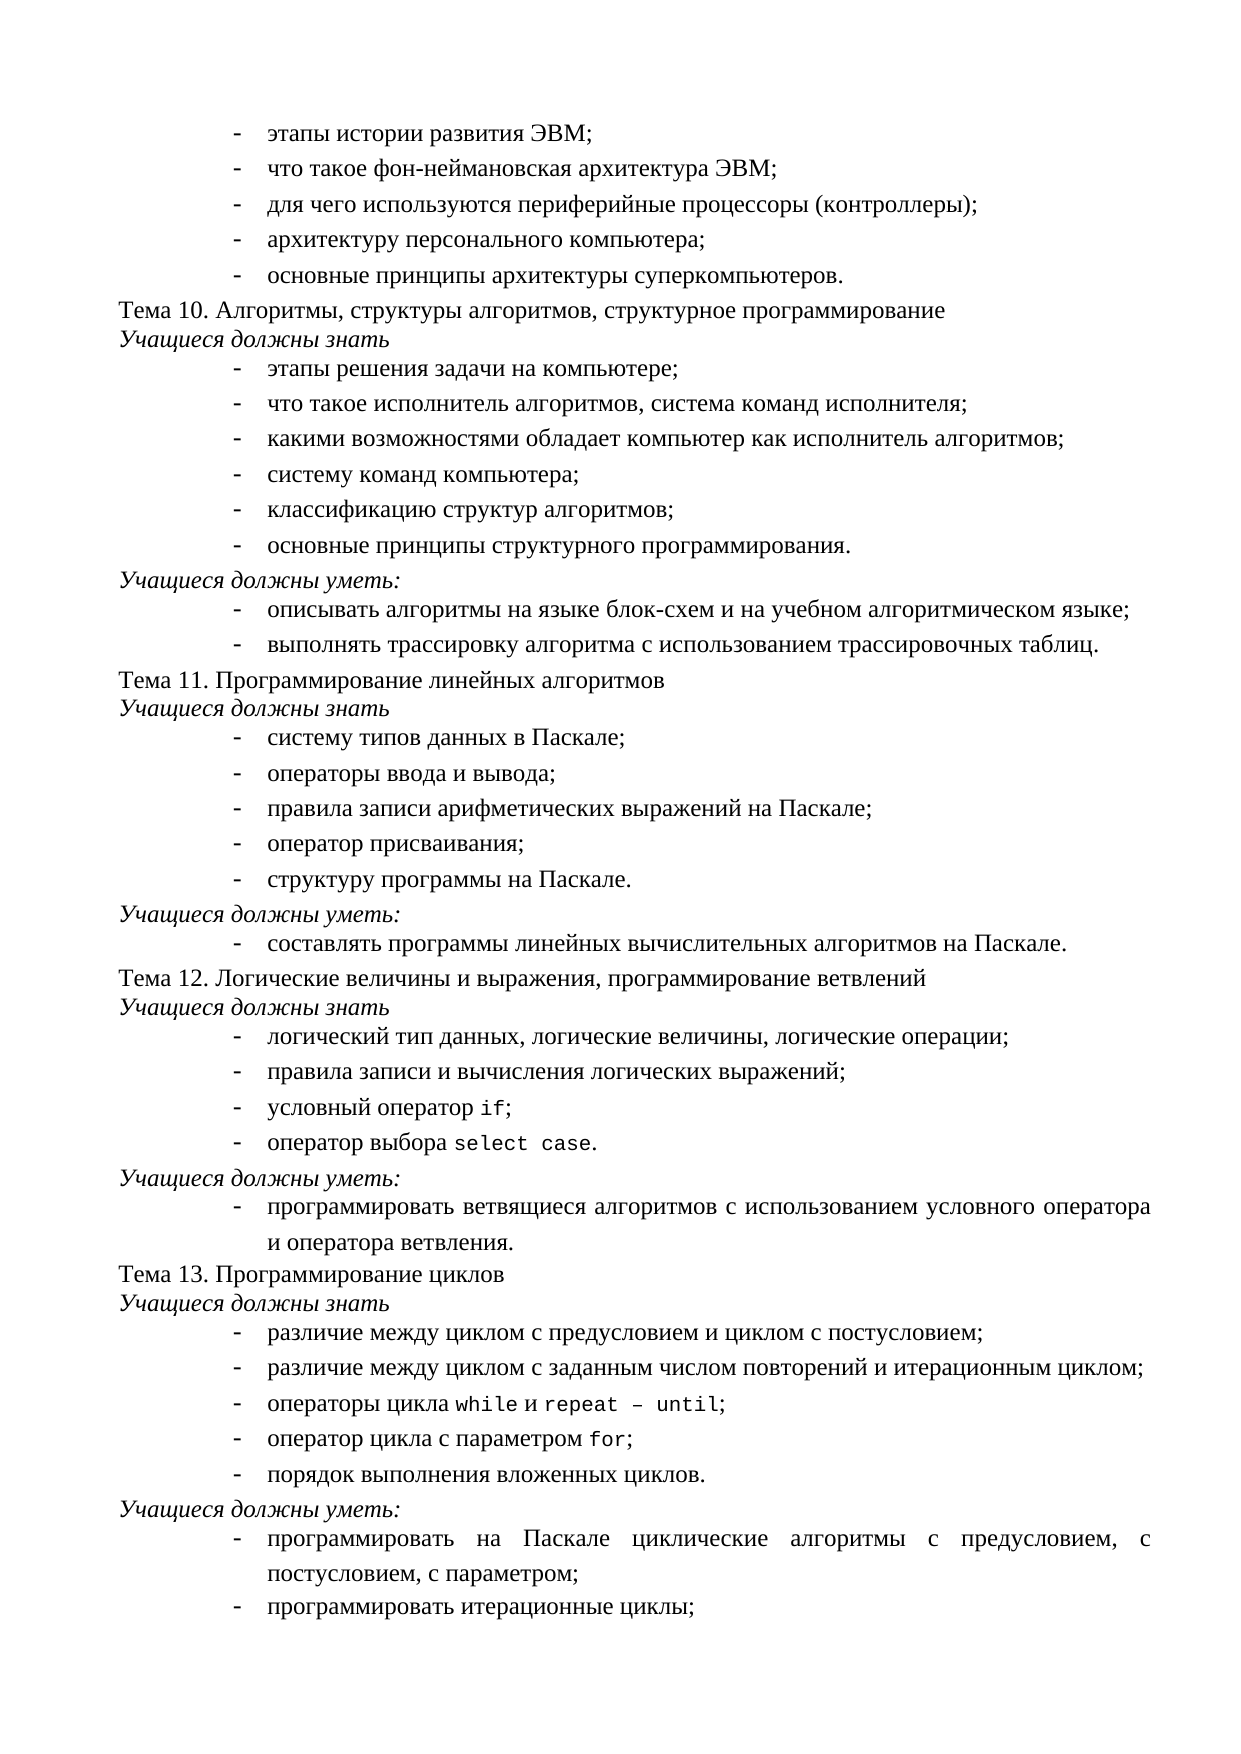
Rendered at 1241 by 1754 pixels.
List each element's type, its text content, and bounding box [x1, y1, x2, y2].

list описывать алгоритмы на языке блок-схем и на учебном алгоритмическом языке; [229, 594, 1152, 625]
text Учащиеся должны уметь: [118, 1163, 1152, 1191]
list для чего используются периферийные процессоры (контроллеры); [229, 189, 1152, 220]
list различие между циклом с предусловием и циклом с постусловием; [229, 1317, 1152, 1348]
list операторы цикла while и repeat – until; [229, 1388, 1152, 1419]
list порядок выполнения вложенных циклов. [229, 1459, 1152, 1489]
list архитектуру персонального компьютера; [229, 224, 1152, 255]
list программировать ветвящиеся алгоритмов с использованием условного оператора и оператора ветвления. [229, 1191, 1152, 1255]
list структуру программы на Паскале. [229, 864, 1152, 895]
list что такое фон-неймановская архитектура ЭВМ; [229, 153, 1152, 184]
list оператор присваивания; [229, 828, 1152, 859]
list основные принципы структурного программирования. [229, 530, 1152, 561]
list систему типов данных в Паскале; [229, 722, 1152, 753]
list оператор выбора select case. [229, 1127, 1152, 1158]
list различие между циклом с заданным числом повторений и итерационным циклом; [229, 1352, 1152, 1383]
text Учащиеся должны уметь: [118, 565, 1152, 594]
list программировать итерационные циклы; [229, 1591, 1152, 1622]
text Учащиеся должны уметь: [118, 899, 1152, 928]
list этапы решения задачи на компьютере; [229, 353, 1152, 383]
list классификацию структур алгоритмов; [229, 494, 1152, 525]
list что такое исполнитель алгоритмов, система команд исполнителя; [229, 388, 1152, 419]
list основные принципы архитектуры суперкомпьютеров. [229, 260, 1152, 291]
text Учащиеся должны знать [118, 324, 1152, 353]
list какими возможностями обладает компьютер как исполнитель алгоритмов; [229, 423, 1152, 454]
list программировать на Паскале циклические алгоритмы с предусловием, с постусловием, с параметром; [229, 1523, 1152, 1587]
list операторы ввода и вывода; [229, 758, 1152, 788]
text Тема 10. Алгоритмы, структуры алгоритмов, структурное программирование [118, 295, 1152, 324]
list условный оператор if; [229, 1092, 1152, 1123]
list логический тип данных, логические величины, логические операции; [229, 1021, 1152, 1052]
list этапы истории развития ЭВМ; [229, 118, 1152, 149]
list правила записи и вычисления логических выражений; [229, 1056, 1152, 1087]
list оператор цикла с параметром for; [229, 1423, 1152, 1454]
text Учащиеся должны знать [118, 1288, 1152, 1317]
text Учащиеся должны знать [118, 693, 1152, 722]
text Тема 11. Программирование линейных алгоритмов [118, 665, 1152, 693]
list правила записи арифметических выражений на Паскале; [229, 793, 1152, 824]
text Учащиеся должны уметь: [118, 1494, 1152, 1523]
text Тема 12. Логические величины и выражения, программирование ветвлений [118, 963, 1152, 992]
list составлять программы линейных вычислительных алгоритмов на Паскале. [229, 928, 1152, 959]
list систему команд компьютера; [229, 459, 1152, 490]
text Тема 13. Программирование циклов [118, 1259, 1152, 1288]
text Учащиеся должны знать [118, 992, 1152, 1021]
list выполнять трассировку алгоритма с использованием трассировочных таблиц. [229, 629, 1152, 660]
